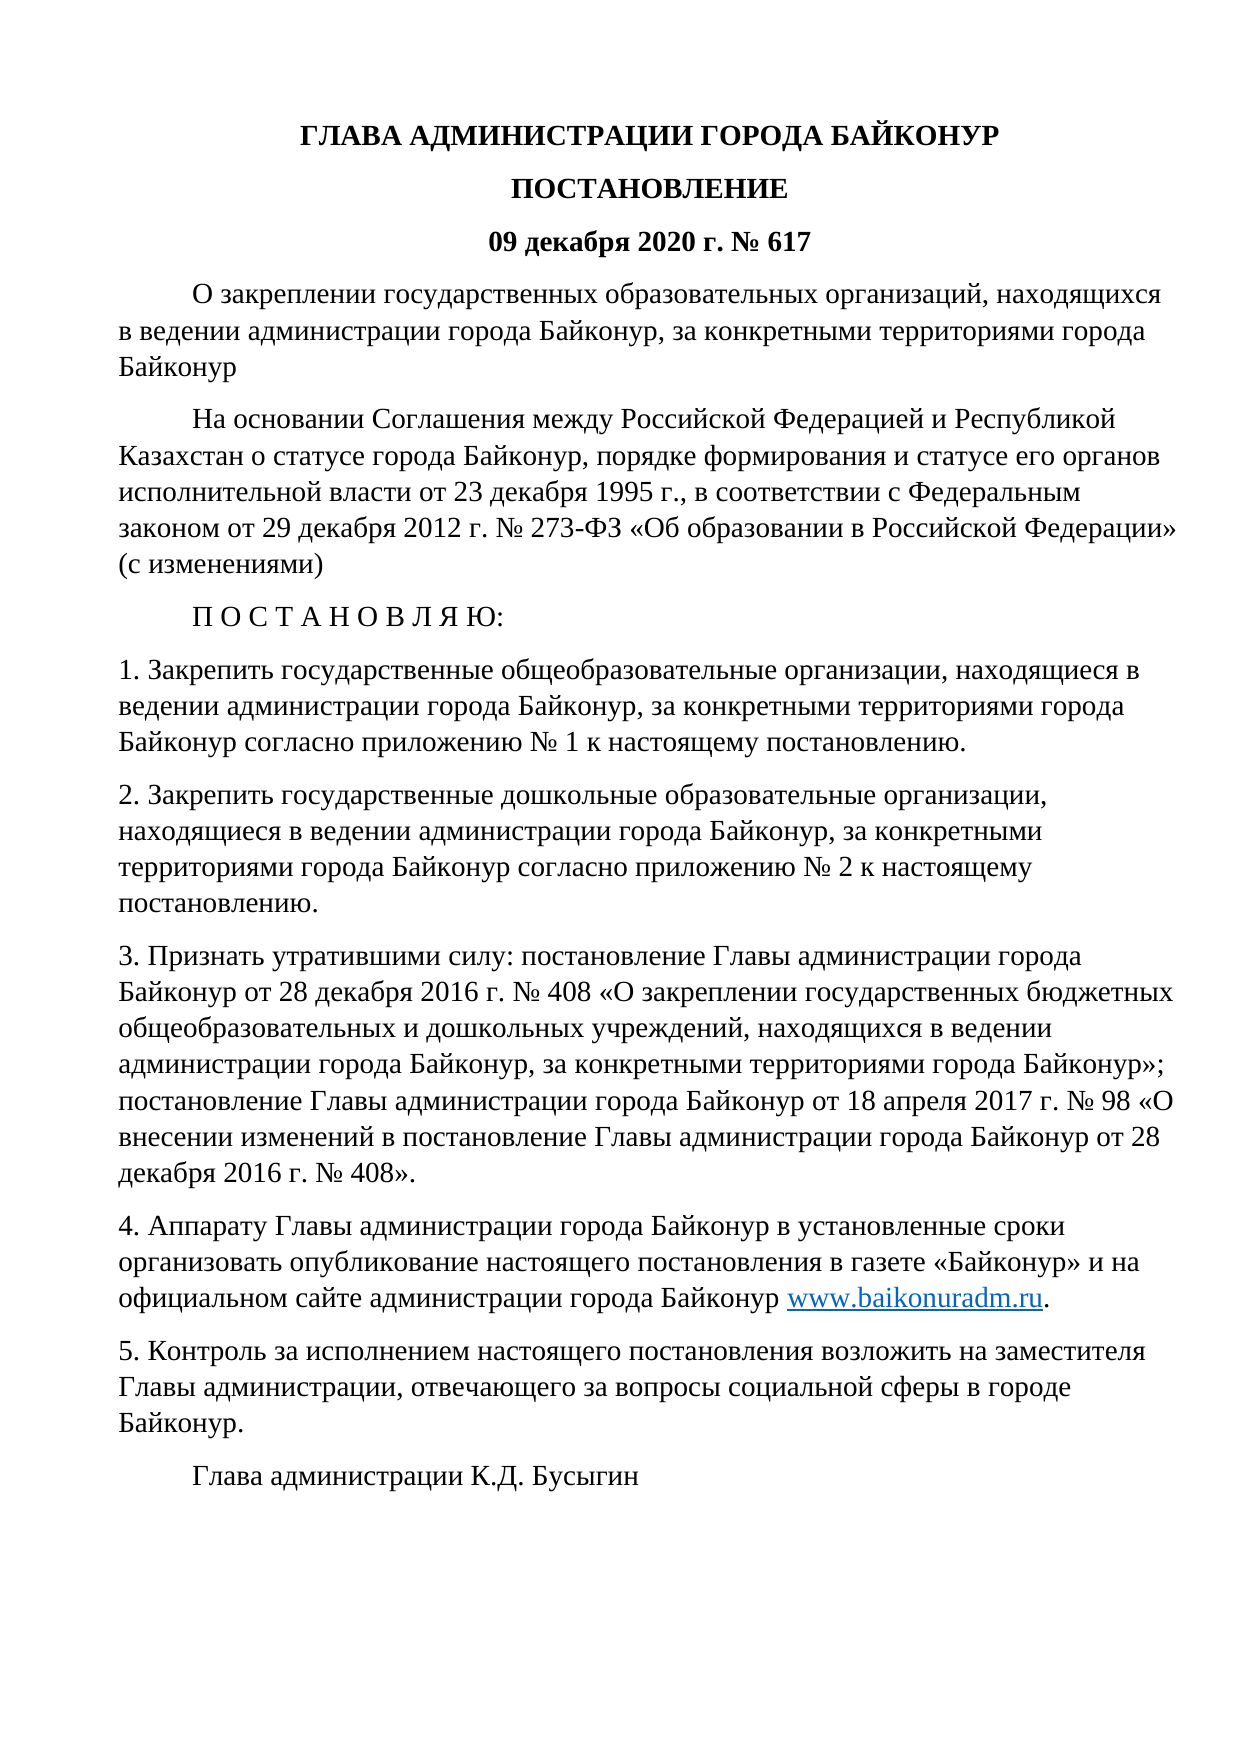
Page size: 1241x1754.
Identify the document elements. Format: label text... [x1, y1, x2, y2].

text 4. Аппарату Главы администрации города Байконур в установленные сроки организовать опубликование настоящего постановления в газете «Байконур» и на официальном сайте администрации города Байконур www.baikonuradm.ru. [118, 1208, 1181, 1314]
text 3. Признать утратившими силу: постановление Главы администрации города Байконур от 28 декабря 2016 г. № 408 «О закреплении государственных бюджетных общеобразовательных и дошкольных учреждений, находящихся в ведении администрации города Байконур, за конкретными территориями города Байконур»; постановление Главы администрации города Байконур от 18 апреля 2017 г. № 98 «О внесении изменений в постановление Главы администрации города Байконур от 28 декабря 2016 г. № 408». [118, 938, 1181, 1189]
text ГЛАВА АДМИНИСТРАЦИИ ГОРОДА БАЙКОНУР [118, 118, 1181, 152]
text 1. Закрепить государственные общеобразовательные организации, находящиеся в ведении администрации города Байконур, за конкретными территориями города Байконур согласно приложению № 1 к настоящему постановлению. [118, 652, 1181, 758]
text О закреплении государственных образовательных организаций, находящихся в ведении администрации города Байконур, за конкретными территориями города Байконур [118, 277, 1181, 382]
text П О С Т А Н О В Л Я Ю: [118, 599, 1181, 633]
text ПОСТАНОВЛЕНИЕ [118, 171, 1181, 204]
text 5. Контроль за исполнением настоящего постановления возложить на заместителя Главы администрации, отвечающего за вопросы социальной сферы в городе Байконур. [118, 1333, 1181, 1439]
text На основании Соглашения между Российской Федерацией и Республикой Казахстан о статусе города Байконур, порядке формирования и статусе его органов исполнительной власти от 23 декабря 1995 г., в соответствии с Федеральным законом от 29 декабря 2012 г. № 273‑ФЗ «Об образовании в Российской Федерации» (с изменениями) [118, 402, 1181, 580]
text 2. Закрепить государственные дошкольные образовательные организации, находящиеся в ведении администрации города Байконур, за конкретными территориями города Байконур согласно приложению № 2 к настоящему постановлению. [118, 777, 1181, 919]
text Глава администрации К.Д. Бусыгин [118, 1458, 1181, 1492]
text 09 декабря 2020 г. № 617 [118, 224, 1181, 257]
